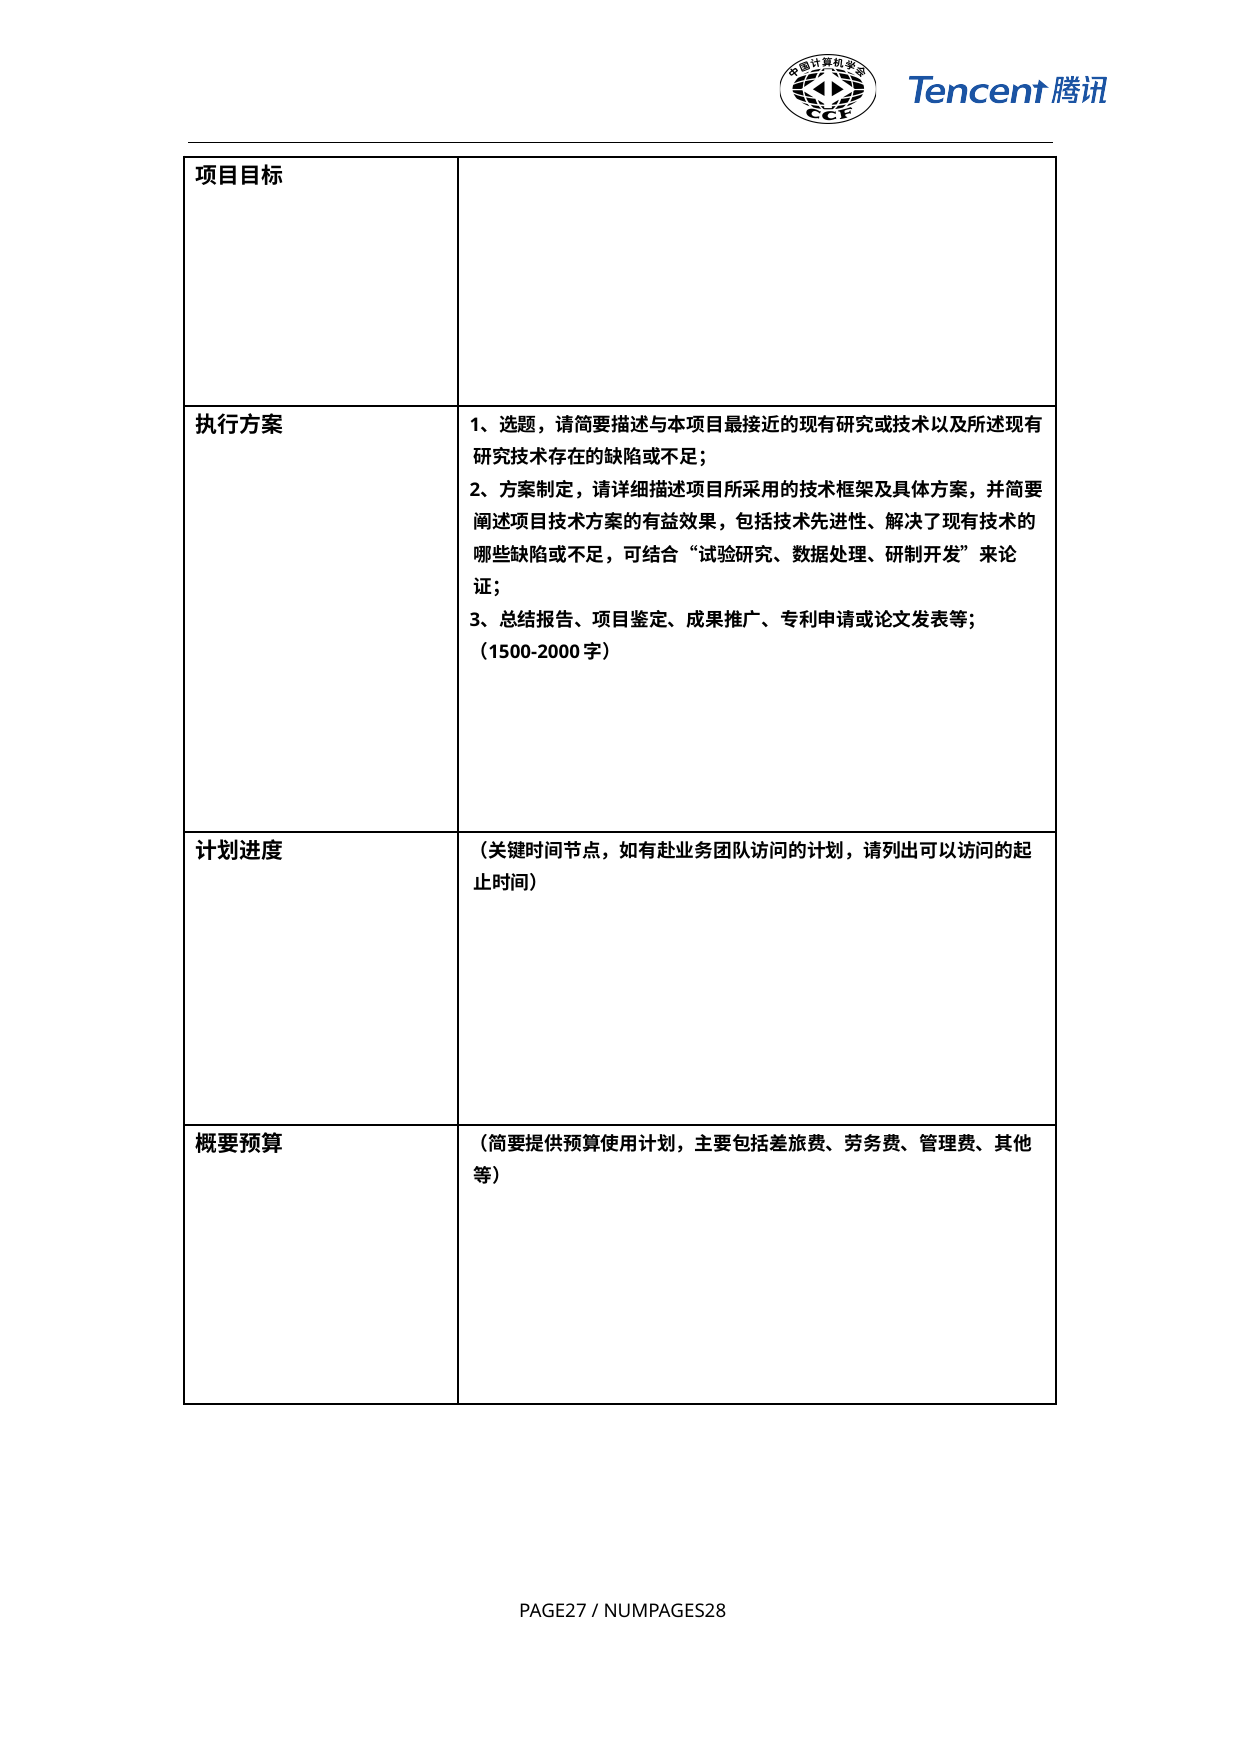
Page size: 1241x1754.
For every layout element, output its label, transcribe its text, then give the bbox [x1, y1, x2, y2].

table_cell 1、选题，请简要描述与本项目最接近的现有研究或技术以及所述现有研究技术存在的缺陷或不足； 2、方案制定，请详细描述项目所采用的技术框架及具体方案，并简要阐述项目技术方案的有益效果，包括技术先进性、解决了现有技术的哪些缺陷或不足，可结合“试验研究、数据处理、研制开发”来论证； 3、总结报告、项目鉴定、成果推广、专利申请或论文发表等； （1500-2000字） [459, 407, 1055, 831]
table_cell 计划进度 [185, 833, 457, 1124]
table_cell 执行方案 [185, 407, 457, 831]
picture [779, 54, 877, 124]
table_cell 概要预算 [185, 1126, 457, 1402]
table_cell [459, 158, 1055, 404]
table_cell （简要提供预算使用计划，主要包括差旅费、劳务费、管理费、其他等） [459, 1126, 1055, 1402]
table_cell （关键时间节点，如有赴业务团队访问的计划，请列出可以访问的起止时间） [459, 833, 1055, 1124]
picture [904, 70, 1114, 107]
table_cell 项目目标 [185, 158, 457, 404]
